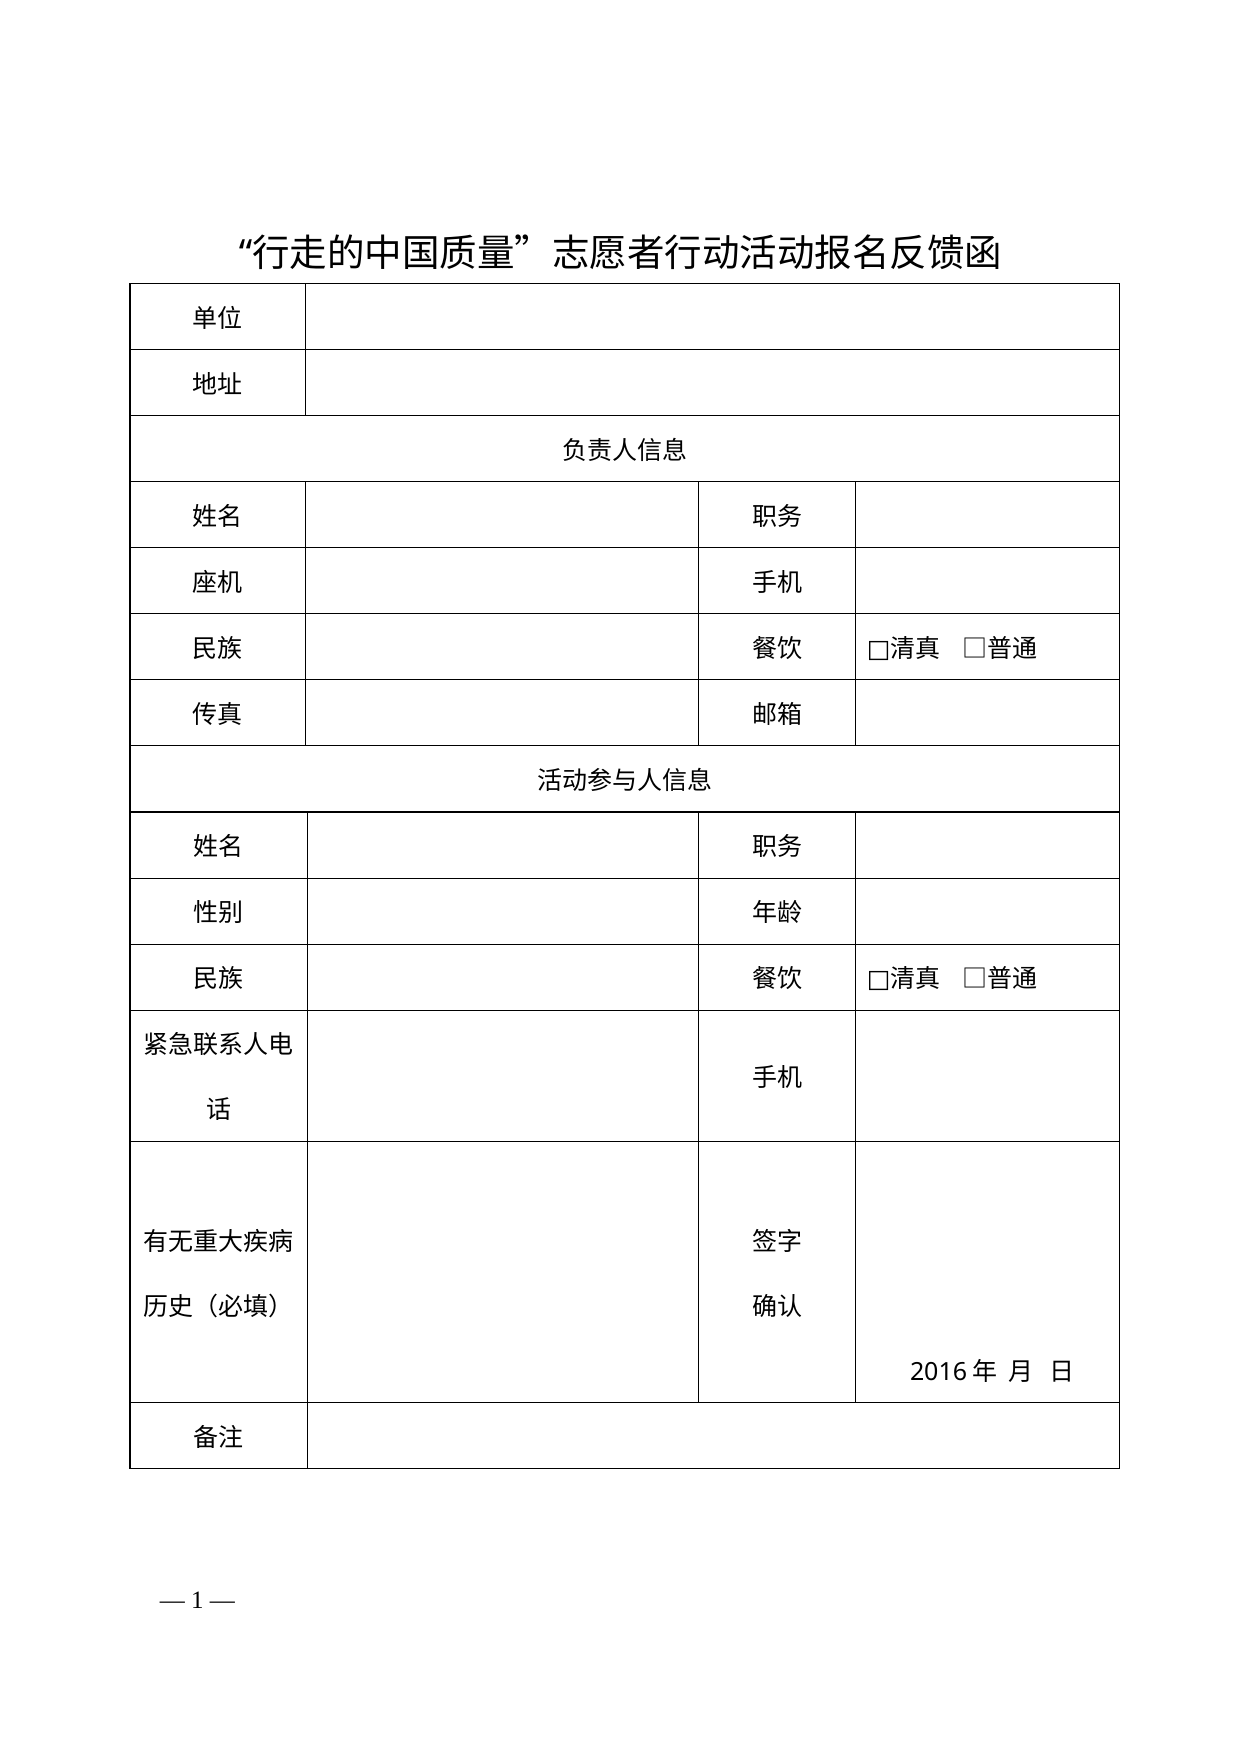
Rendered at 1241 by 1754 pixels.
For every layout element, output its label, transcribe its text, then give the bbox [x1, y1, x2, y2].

table_cell 手机 [699, 548, 855, 613]
table_cell 备注 [131, 1403, 307, 1468]
table_cell [856, 680, 1119, 745]
table_cell 姓名 [131, 482, 305, 547]
table_cell [856, 548, 1119, 613]
table_header 单位 [131, 284, 305, 349]
table_cell [308, 1142, 698, 1402]
table_cell [306, 350, 1119, 415]
table_cell □清真 □普通 [856, 614, 1119, 679]
table_cell 2016年 月 日 [856, 1142, 1119, 1402]
table_cell [308, 813, 698, 877]
table_cell 餐饮 [699, 945, 855, 1009]
table_cell 民族 [131, 614, 305, 679]
table_cell 民族 [131, 945, 307, 1009]
table_cell 紧急联系人电话 [131, 1011, 307, 1141]
table_cell [308, 945, 698, 1009]
table_header [306, 284, 1119, 349]
table_cell 邮箱 [699, 680, 855, 745]
table_cell [856, 482, 1119, 547]
table_cell [856, 813, 1119, 877]
table_cell 签字 确认 [699, 1142, 855, 1402]
table_cell [306, 482, 698, 547]
table_cell 负责人信息 [131, 416, 1119, 481]
table_cell 性别 [131, 879, 307, 943]
table_cell 餐饮 [699, 614, 855, 679]
table_cell 活动参与人信息 [131, 746, 1119, 811]
table_cell [308, 879, 698, 943]
table_cell 职务 [699, 482, 855, 547]
table_cell 职务 [699, 813, 855, 877]
table_cell □清真 □普通 [856, 945, 1119, 1009]
table_cell [856, 879, 1119, 943]
table_cell 有无重大疾病历史（必填） [131, 1142, 307, 1402]
table_cell 手机 [699, 1011, 855, 1141]
table_cell [306, 680, 698, 745]
table_cell 地址 [131, 350, 305, 415]
text “行走的中国质量”志愿者行动活动报名反馈函 [159, 218, 1081, 283]
table_cell 姓名 [131, 813, 307, 877]
table_cell [308, 1011, 698, 1141]
table_cell [856, 1011, 1119, 1141]
table_cell 座机 [131, 548, 305, 613]
table_cell [306, 614, 698, 679]
table_cell [306, 548, 698, 613]
table_cell [308, 1403, 1119, 1468]
table_cell 传真 [131, 680, 305, 745]
table_cell 年龄 [699, 879, 855, 943]
